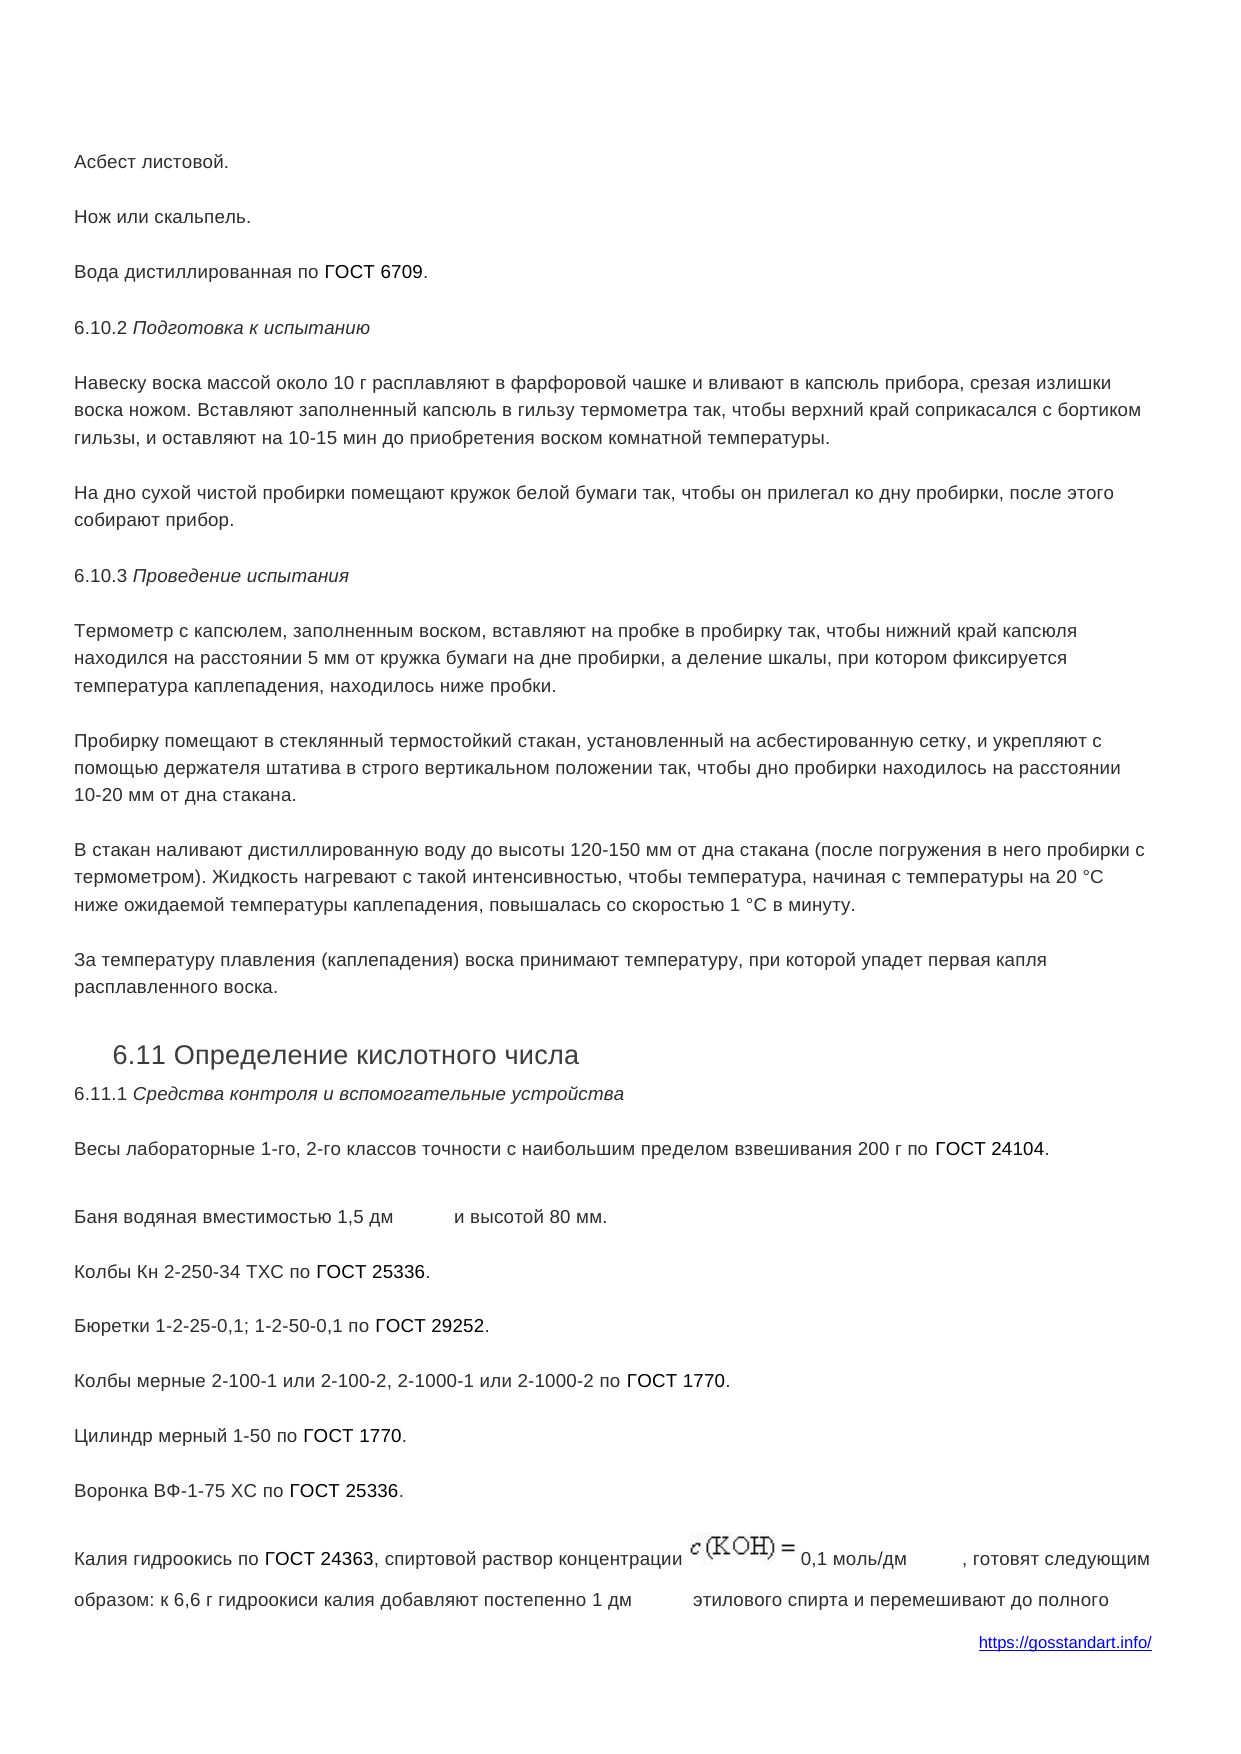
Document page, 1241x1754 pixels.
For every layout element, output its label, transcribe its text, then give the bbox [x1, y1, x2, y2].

picture [688, 1532, 801, 1566]
text 6.10.2 Подготовка к испытанию Навеску воска массой около 10 г расплавляют в фарфоровой чашке и вливают в капсюль прибора, срезая излишки воска ножом. Вставляют заполненный капсюль в гильзу термометра так, чтобы верхний край соприкасался с бортиком гильзы, и оставляют на 10-15 мин до приобретения воском комнатной температуры. На дно сухой чистой пробирки помещают кружок белой бумаги так, чтобы он прилегал ко дну пробирки, после этого собирают прибор. [74, 311, 1152, 559]
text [74, 118, 1152, 311]
text 6.11 Определение кислотного числа [74, 1039, 1152, 1071]
text 6.10.3 Проведение испытания Термометр с капсюлем, заполненным воском, вставляют на пробке в пробирку так, чтобы нижний край капсюля находился на расстоянии 5 мм от кружка бумаги на дне пробирки, а деление шкалы, при котором фиксируется температура каплепадения, находилось ниже пробки. Пробирку помещают в стеклянный термостойкий стакан, установленный на асбестированную сетку, и укрепляют с помощью держателя штатива в строго вертикальном положении так, чтобы дно пробирки находилось на расстоянии 10-20 мм от дна стакана. В стакан наливают дистиллированную воду до высоты 120-150 мм от дна стакана (после погружения в него пробирки с термометром). Жидкость нагревают с такой интенсивностью, чтобы температура, начиная с температуры на 20 °С ниже ожидаемой температуры каплепадения, повышалась со скоростью 1 °С в минуту. За температуру плавления (каплепадения) воска принимают температуру, при которой упадет первая капля расплавленного воска. [74, 559, 1152, 1026]
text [74, 1077, 1152, 1610]
